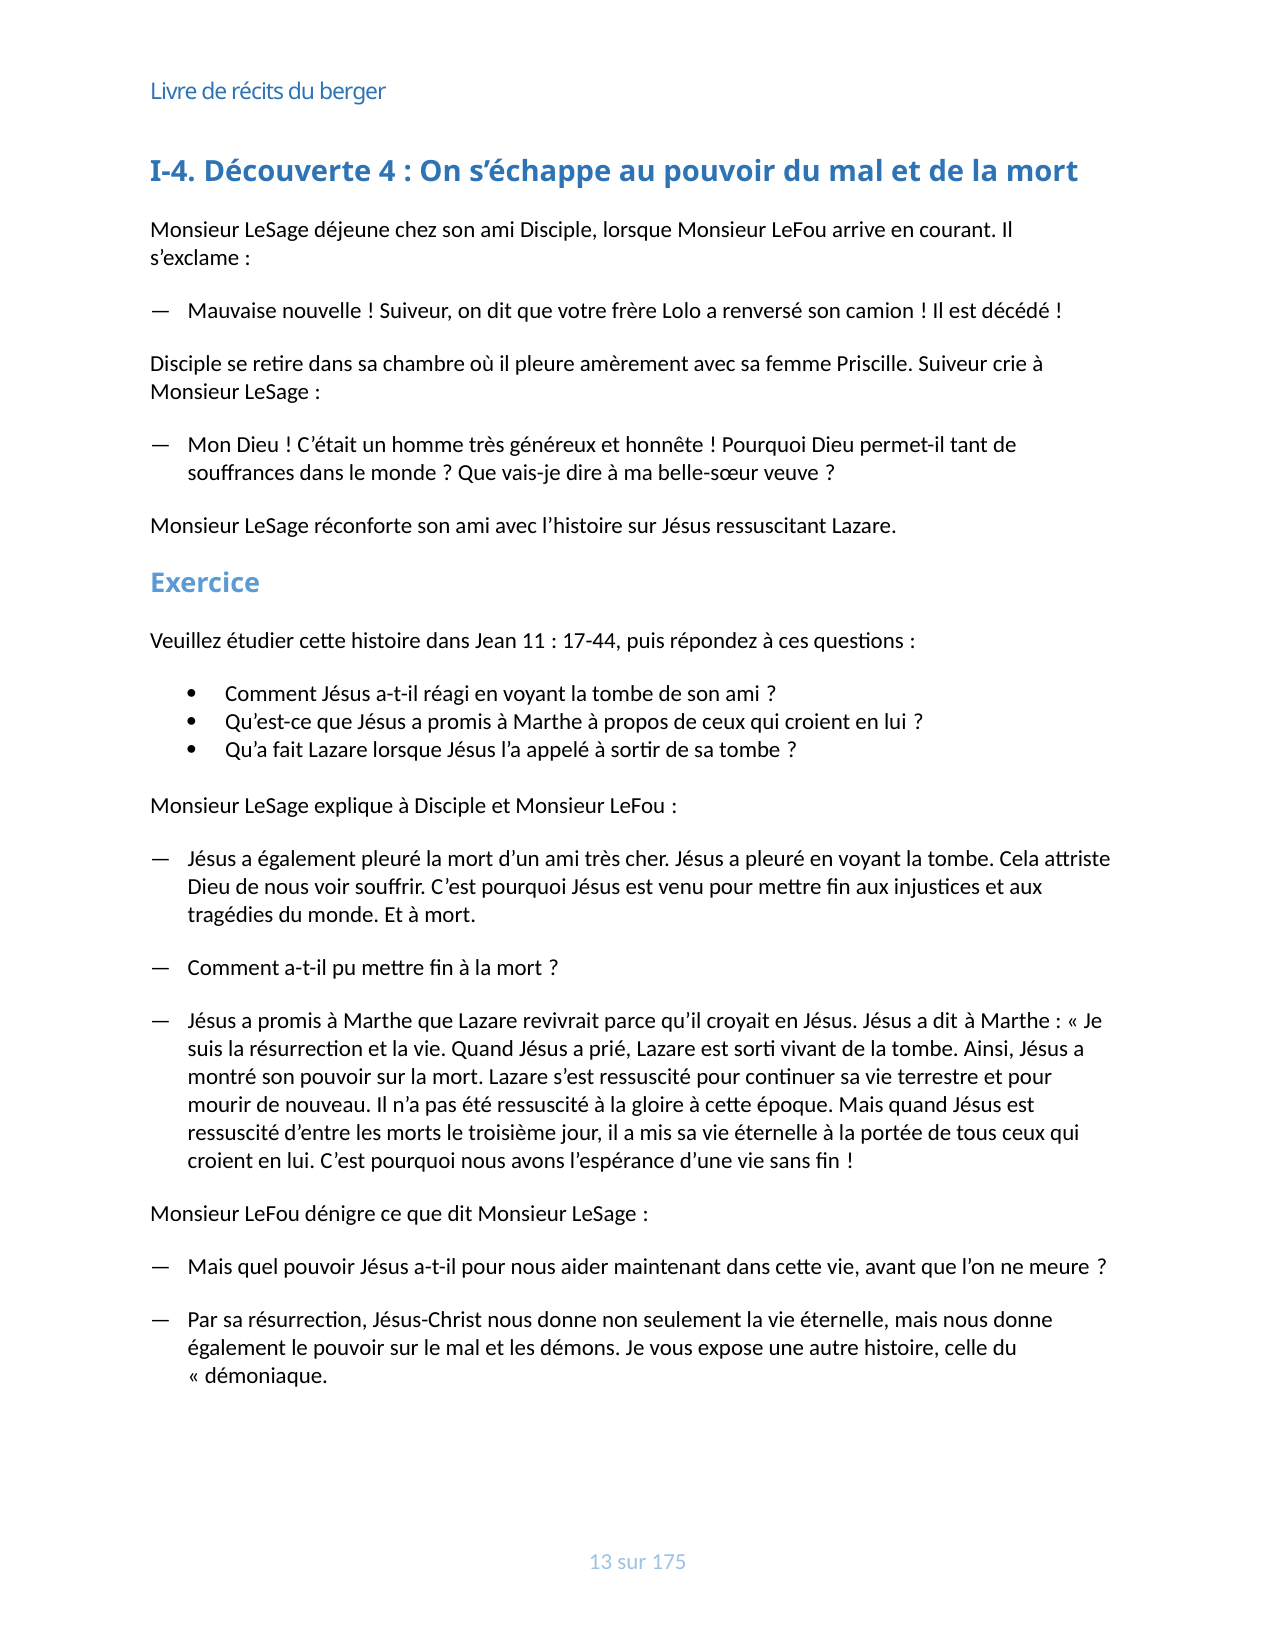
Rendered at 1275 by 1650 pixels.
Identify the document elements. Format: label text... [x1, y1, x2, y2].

subtitle I-4. Découverte 4 : On s’échappe au pouvoir du mal et de la mort [150, 150, 1125, 190]
text Mauvaise nouvelle ! Suiveur, on dit que votre frère Lolo a renversé son camion ! Il est décédé ! [150, 296, 1119, 324]
text Comment a-t-il pu mettre fin à la mort ? [150, 953, 1119, 981]
text Mais quel pouvoir Jésus a-t-il pour nous aider maintenant dans cette vie, avant que l’on ne meure ? [150, 1252, 1119, 1280]
list Comment Jésus a-t-il réagi en voyant la tombe de son ami ? [187, 679, 1125, 707]
text Par sa résurrection, Jésus-Christ nous donne non seulement la vie éternelle, mais nous donne également le pouvoir sur le mal et les démons. Je vous expose une autre histoire, celle du « démoniaque. [150, 1305, 1119, 1389]
text Disciple se retire dans sa chambre où il pleure amèrement avec sa femme Priscille. Suiveur crie à Monsieur LeSage : [150, 349, 1119, 405]
text Jésus a promis à Marthe que Lazare revivrait parce qu’il croyait en Jésus. Jésus a dit à Marthe : « Je suis la résurrection et la vie. Quand Jésus a prié, Lazare est sorti vivant de la tombe. Ainsi, Jésus a montré son pouvoir sur la mort. Lazare s’est ressuscité pour continuer sa vie terrestre et pour mourir de nouveau. Il n’a pas été ressuscité à la gloire à cette époque. Mais quand Jésus est ressuscité d’entre les morts le troisième jour, il a mis sa vie éternelle à la portée de tous ceux qui croient en lui. C’est pourquoi nous avons l’espérance d’une vie sans fin ! [150, 1006, 1119, 1174]
text Veuillez étudier cette histoire dans Jean 11 : 17-44, puis répondez à ces questions : [150, 626, 1119, 654]
text Monsieur LeSage explique à Disciple et Monsieur LeFou : [150, 791, 1119, 819]
text Monsieur LeFou dénigre ce que dit Monsieur LeSage : [150, 1199, 1119, 1227]
text Jésus a également pleuré la mort d’un ami très cher. Jésus a pleuré en voyant la tombe. Cela attriste Dieu de nous voir souffrir. C’est pourquoi Jésus est venu pour mettre fin aux injustices et aux tragédies du monde. Et à mort. [150, 844, 1119, 928]
list Qu’est-ce que Jésus a promis à Marthe à propos de ceux qui croient en lui ? [187, 707, 1125, 735]
text Monsieur LeSage déjeune chez son ami Disciple, lorsque Monsieur LeFou arrive en courant. Il s’exclame : [150, 215, 1119, 271]
text Mon Dieu ! C’était un homme très généreux et honnête ! Pourquoi Dieu permet-il tant de souffrances dans le monde ? Que vais-je dire à ma belle-sœur veuve ? [150, 430, 1119, 486]
list Qu’a fait Lazare lorsque Jésus l’a appelé à sortir de sa tombe ? [187, 735, 1125, 791]
subtitle Exercice [150, 564, 1125, 601]
text Monsieur LeSage réconforte son ami avec l’histoire sur Jésus ressuscitant Lazare. [150, 511, 1119, 539]
